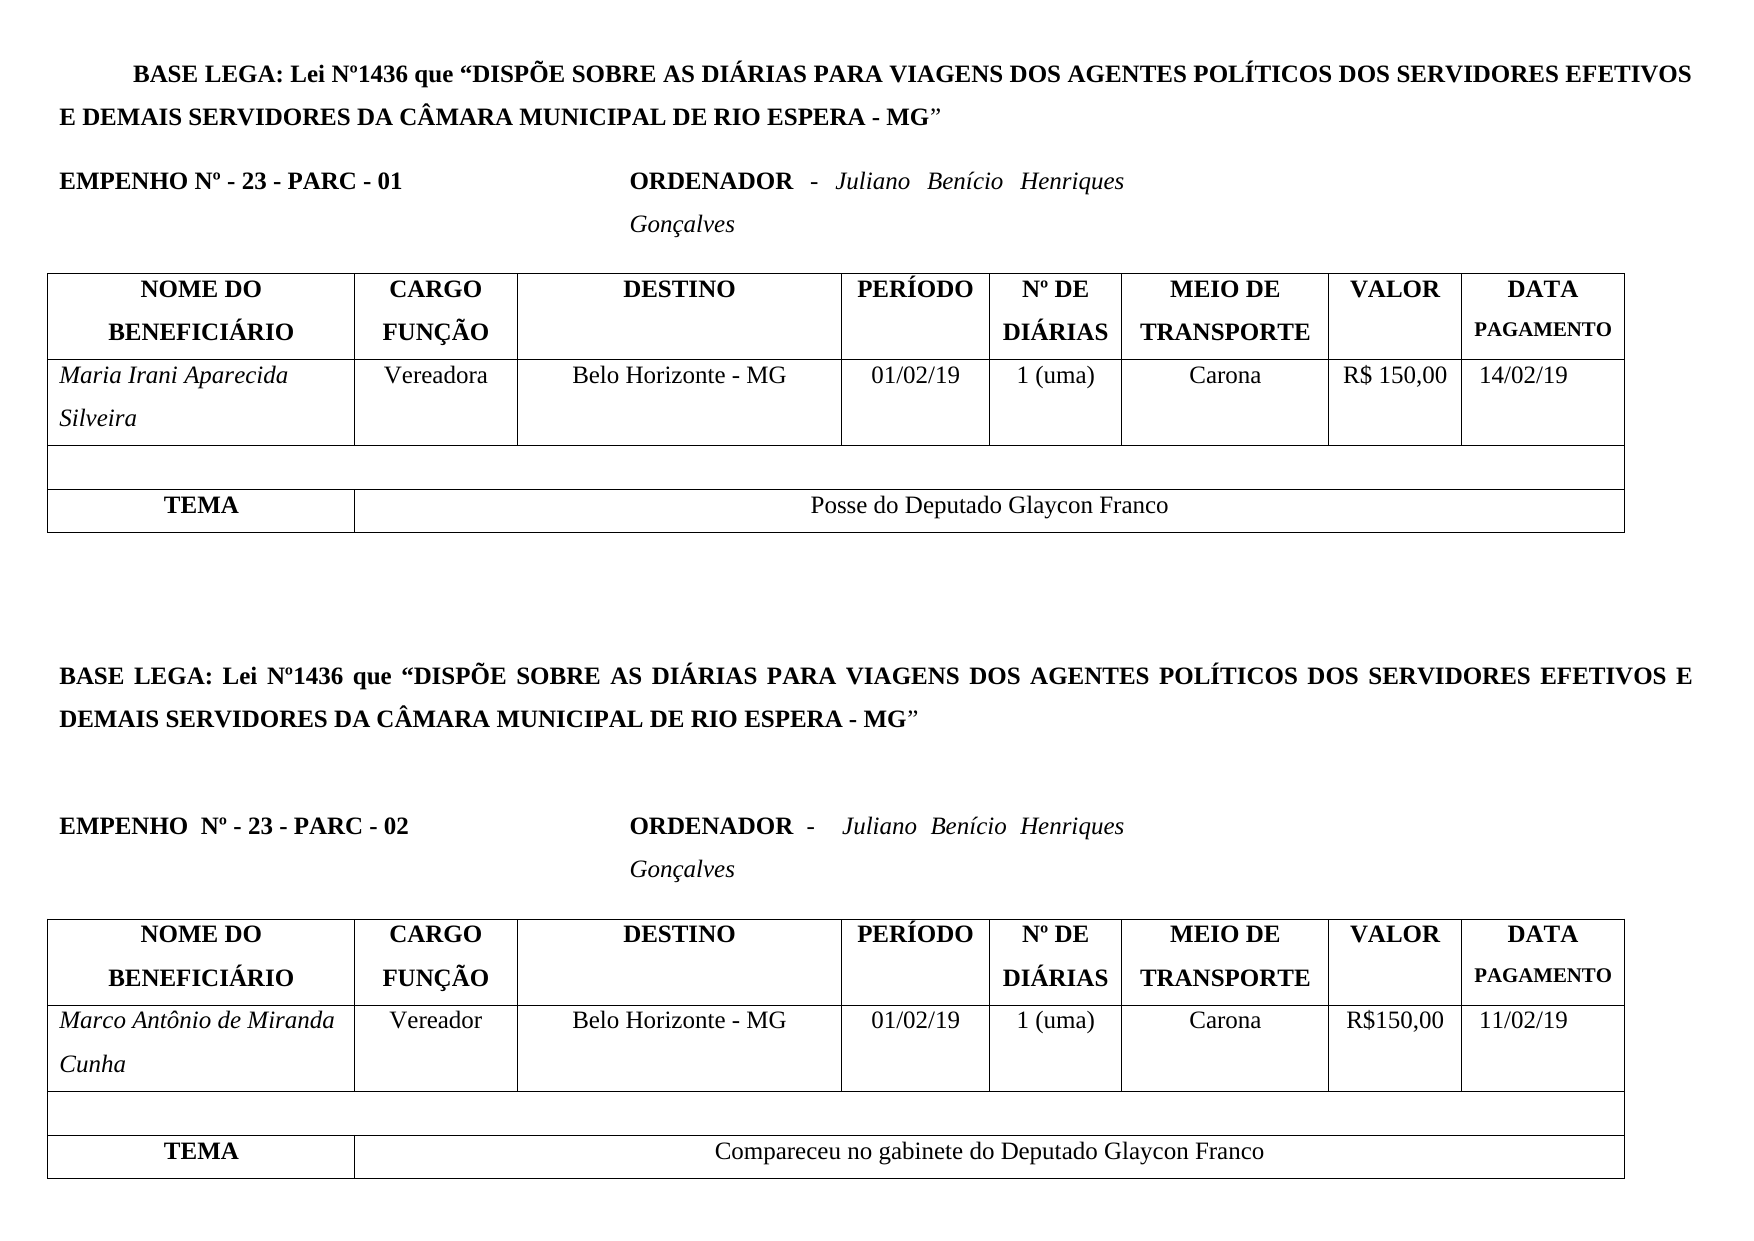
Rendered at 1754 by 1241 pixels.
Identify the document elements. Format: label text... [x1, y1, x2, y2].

table_header DESTINO [518, 920, 841, 1004]
table_cell Marco Antônio de Miranda Cunha [48, 1006, 354, 1091]
table_cell TEMA [48, 490, 354, 532]
text ORDENADOR - Juliano Benício Henriques Gonçalves [629, 166, 1124, 238]
table_header PERÍODO [842, 920, 989, 1004]
table_cell 11/02/19 [1462, 1006, 1624, 1091]
table_cell Belo Horizonte - MG [518, 1006, 841, 1091]
table_header DESTINO [518, 274, 841, 359]
table_cell 01/02/19 [842, 360, 989, 445]
table_header VALOR [1329, 274, 1461, 359]
table_header CARGO FUNÇÃO [355, 274, 517, 359]
table_header DATA PAGAMENTO [1462, 274, 1624, 359]
table_header VALOR [1329, 920, 1461, 1004]
text BASE LEGA: Lei Nº1436 que “DISPÕE SOBRE AS DIÁRIAS PARA VIAGENS DOS AGENTES POLÍTICOS DOS SERVIDORES EFETIVOS E DEMAIS SERVIDORES DA CÂMARA MUNICIPAL DE RIO ESPERA - MG” [59, 59, 1695, 131]
table_cell 14/02/19 [1462, 360, 1624, 445]
table_cell Carona [1122, 1006, 1328, 1091]
table_header NOME DO BENEFICIÁRIO [48, 274, 354, 359]
table_header PERÍODO [842, 274, 989, 359]
table_header Nº DE DIÁRIAS [990, 274, 1121, 359]
table_header MEIO DE TRANSPORTE [1122, 274, 1328, 359]
text EMPENHO Nº - 23 - PARC - 02 [59, 811, 554, 840]
table_header NOME DO BENEFICIÁRIO [48, 920, 354, 1004]
table_cell Vereadora [355, 360, 517, 445]
text EMPENHO Nº - 23 - PARC - 01 [59, 166, 554, 195]
table_header MEIO DE TRANSPORTE [1122, 920, 1328, 1004]
table_cell Vereador [355, 1006, 517, 1091]
table_cell Maria Irani Aparecida Silveira [48, 360, 354, 445]
table_cell R$ 150,00 [1329, 360, 1461, 445]
table_cell Carona [1122, 360, 1328, 445]
table_cell TEMA [48, 1136, 354, 1178]
table_cell R$150,00 [1329, 1006, 1461, 1091]
table_header DATA PAGAMENTO [1462, 920, 1624, 1004]
table_cell 1 (uma) [990, 1006, 1121, 1091]
table_cell Posse do Deputado Glaycon Franco [355, 490, 1624, 532]
table_cell [48, 1092, 1624, 1135]
table_cell 1 (uma) [990, 360, 1121, 445]
table_cell 01/02/19 [842, 1006, 989, 1091]
text BASE LEGA: Lei Nº1436 que “DISPÕE SOBRE AS DIÁRIAS PARA VIAGENS DOS AGENTES POLÍTICOS DOS SERVIDORES EFETIVOS E DEMAIS SERVIDORES DA CÂMARA MUNICIPAL DE RIO ESPERA - MG” [59, 661, 1695, 733]
text ORDENADOR - Juliano Benício Henriques Gonçalves [629, 811, 1124, 883]
table_cell [48, 446, 1624, 489]
table_header CARGO FUNÇÃO [355, 920, 517, 1004]
table_cell Compareceu no gabinete do Deputado Glaycon Franco [355, 1136, 1624, 1178]
table_header Nº DE DIÁRIAS [990, 920, 1121, 1004]
table_cell Belo Horizonte - MG [518, 360, 841, 445]
